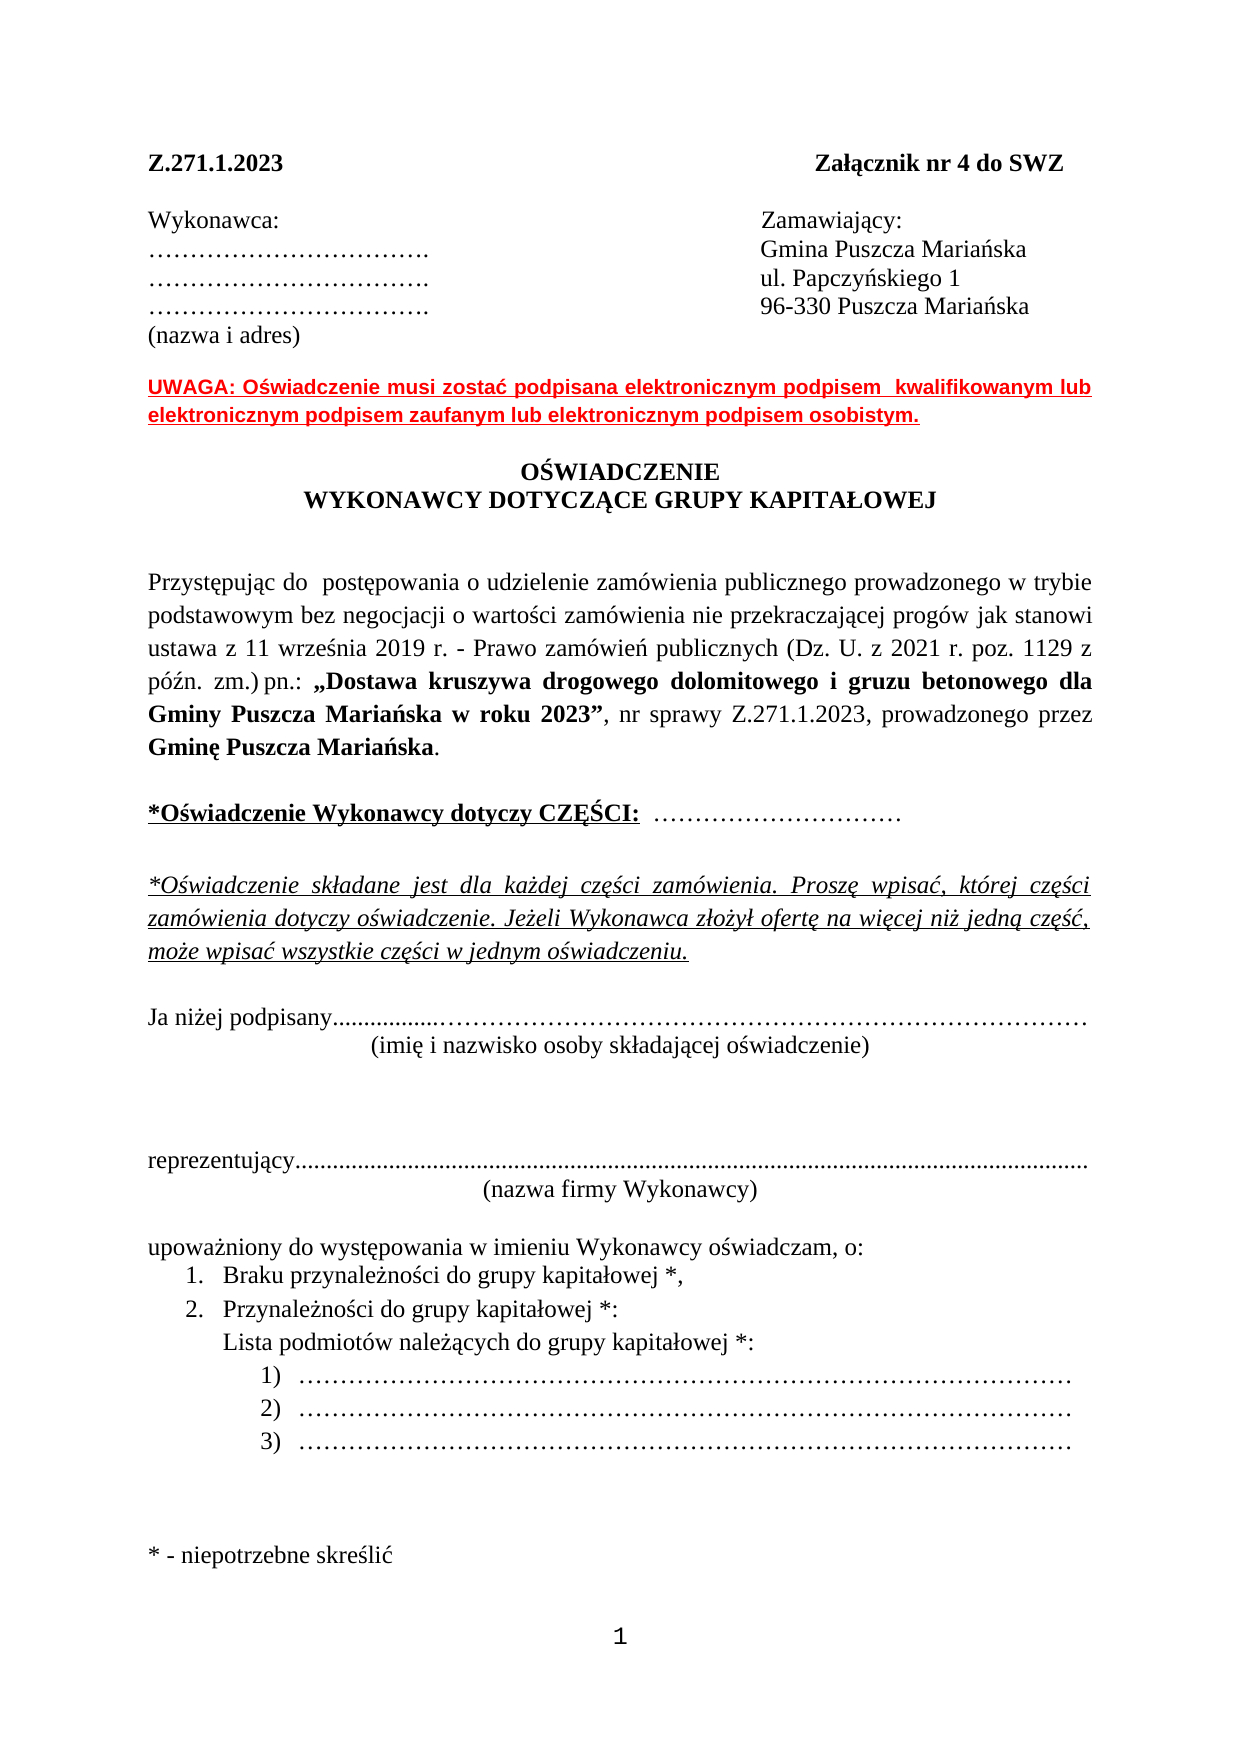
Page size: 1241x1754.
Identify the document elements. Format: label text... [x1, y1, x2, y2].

text Ja niżej podpisany.................…………………………………………………………………… [148, 1002, 1093, 1031]
text OŚWIADCZENIE [148, 457, 1093, 485]
text Przystępując do postępowania o udzielenie zamówienia publicznego prowadzonego w trybie podstawowym bez negocjacji o wartości zamówienia nie przekraczającej progów jak stanowi ustawa z 11 września 2019 r. - Prawo zamówień publicznych (Dz. U. z 2021 r. poz. 1129 z późn. zm.) pn.: „Dostawa kruszywa drogowego dolomitowego i gruzu betonowego dla Gminy Puszcza Mariańska w roku 2023”, nr sprawy Z.271.1.2023, prowadzonego przez Gminę Puszcza Mariańska. [148, 567, 1093, 761]
text (nazwa i adres) [148, 320, 1093, 349]
text upoważniony do występowania w imieniu Wykonawcy oświadczam, o: [148, 1232, 1093, 1261]
list Przynależności do grupy kapitałowej *: [185, 1294, 1093, 1322]
text ……………………………. ul. Papczyńskiego 1 [148, 263, 1093, 291]
text * - niepotrzebne skreślić [148, 1540, 1093, 1569]
text *Oświadczenie składane jest dla każdej części zamówienia. Proszę wpisać, której części zamówienia dotyczy oświadczenie. Jeżeli Wykonawca złożył ofertę na więcej niż jedną część, może wpisać wszystkie części w jednym oświadczeniu. [148, 870, 1093, 964]
text *Oświadczenie Wykonawcy dotyczy CZĘŚCI: ………………………… [148, 798, 1093, 827]
text (nazwa firmy Wykonawcy) [148, 1174, 1093, 1203]
text Lista podmiotów należących do grupy kapitałowej *: [223, 1327, 1093, 1355]
text Wykonawca: Zamawiający: [148, 205, 1093, 234]
text reprezentujący............................................................................................................................... [148, 1146, 1093, 1174]
list ………………………………………………………………………………… [260, 1393, 1093, 1421]
text Z.271.1.2023 Załącznik nr 4 do SWZ [148, 148, 1093, 176]
text UWAGA: Oświadczenie musi zostać podpisana elektronicznym podpisem kwalifikowanym lub elektronicznym podpisem zaufanym lub elektronicznym podpisem osobistym. [148, 375, 1093, 427]
text (imię i nazwisko osoby składającej oświadczenie) [148, 1031, 1093, 1059]
text ……………………………. 96-330 Puszcza Mariańska [148, 291, 1093, 320]
list ………………………………………………………………………………… [260, 1360, 1093, 1388]
list Braku przynależności do grupy kapitałowej *, [185, 1261, 1093, 1289]
text WYKONAWCY DOTYCZĄCE GRUPY KAPITAŁOWEJ [148, 485, 1093, 514]
text ……………………………. Gmina Puszcza Mariańska [148, 234, 1093, 263]
list ………………………………………………………………………………… [260, 1426, 1093, 1454]
